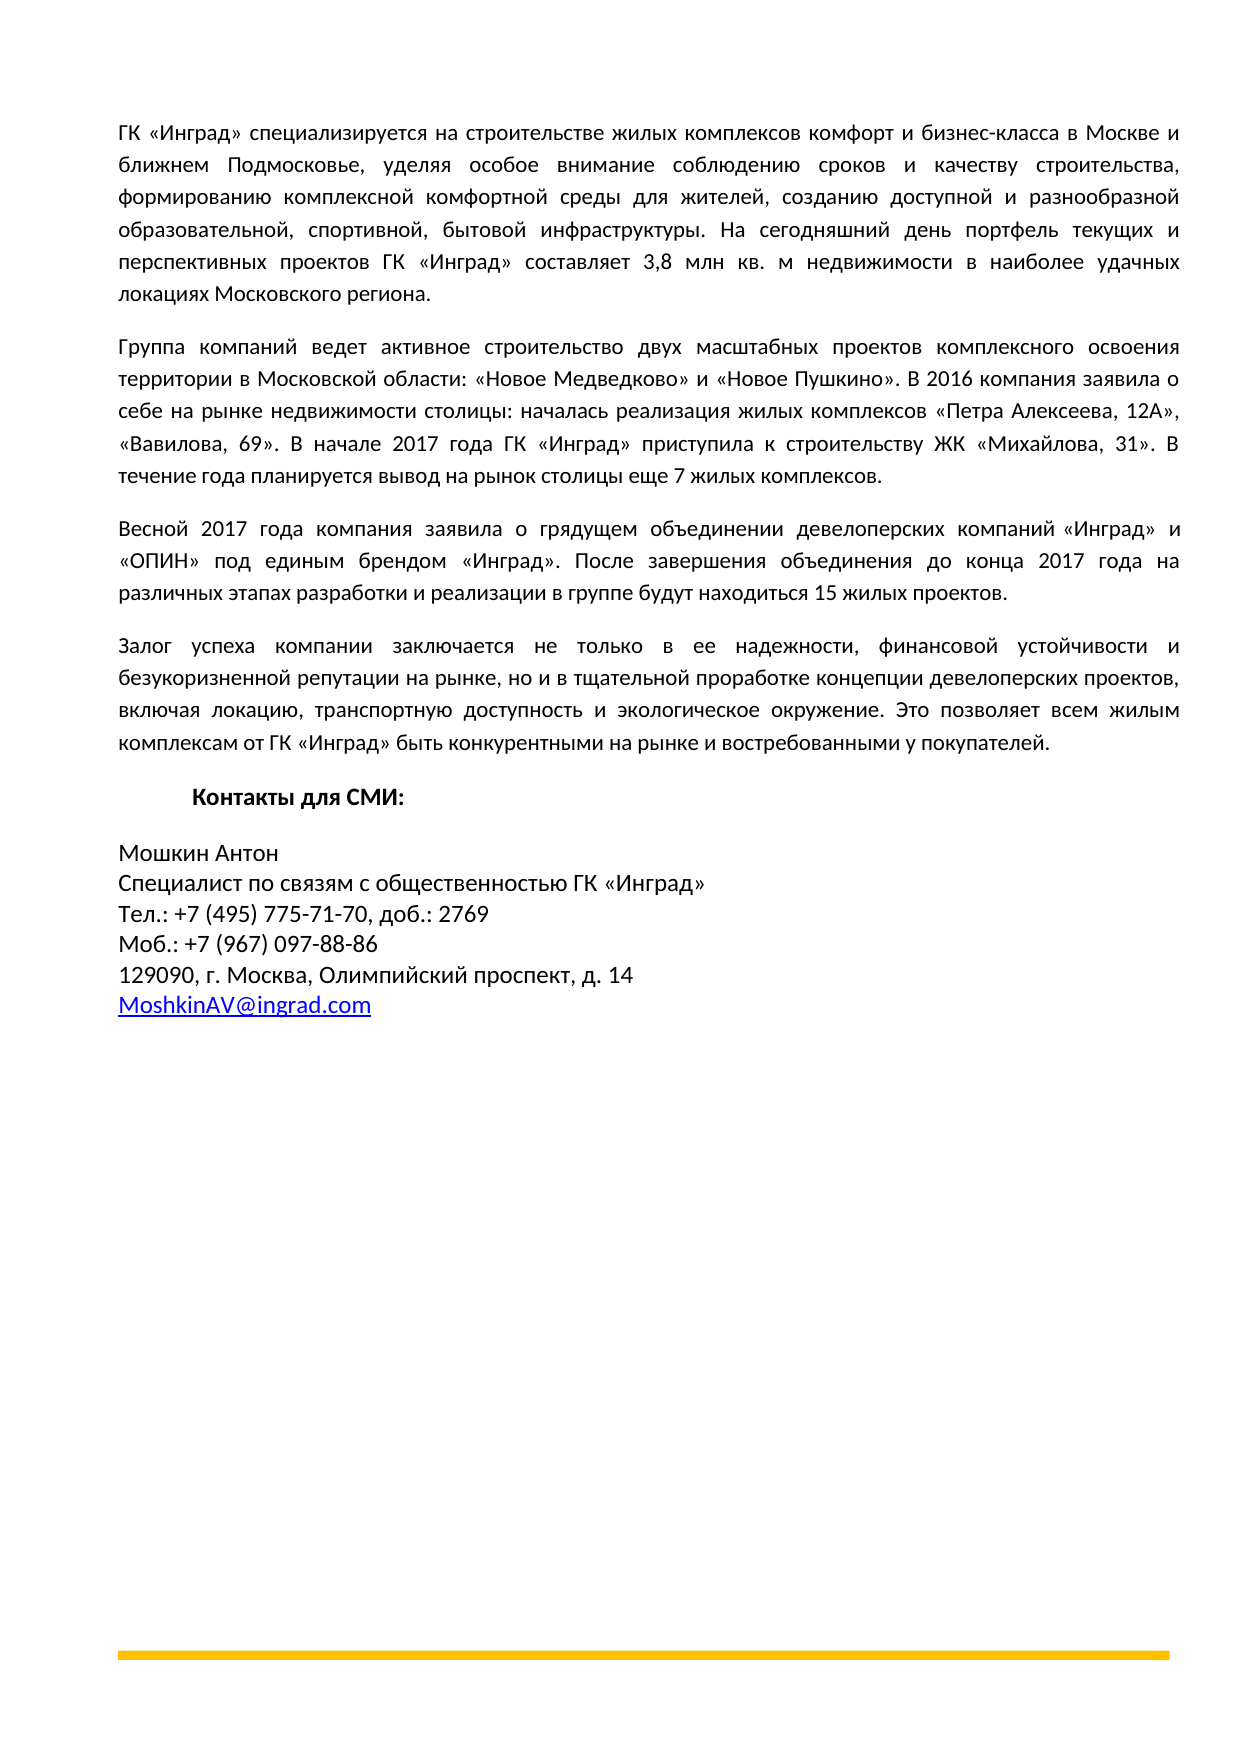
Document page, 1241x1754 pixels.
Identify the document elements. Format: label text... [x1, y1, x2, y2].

text Тел.: +7 (495) 775-71-70, доб.: 2769 [118, 898, 1181, 928]
text 129090, г. Москва, Олимпийский проспект, д. 14 [118, 959, 1181, 989]
text Залог успеха компании заключается не только в ее надежности, финансовой устойчивости и безукоризненной репутации на рынке, но и в тщательной проработке концепции девелоперских проектов, включая локацию, транспортную доступность и экологическое окружение. Это позволяет всем жилым комплексам от ГК «Инград» быть конкурентными на рынке и востребованными у покупателей. [118, 631, 1181, 756]
text MoshkinAV@ingrad.com [118, 989, 1181, 1020]
text Контакты для СМИ: [118, 781, 1181, 811]
text Моб.: +7 (967) 097-88-86 [118, 928, 1181, 959]
text Специалист по связям с общественностью ГК «Инград» [118, 867, 1181, 898]
text Мошкин Антон [118, 837, 1181, 867]
text ГК «Инград» специализируется на строительстве жилых комплексов комфорт и бизнес-класса в Москве и ближнем Подмосковье, уделяя особое внимание соблюдению сроков и качеству строительства, формированию комплексной комфортной среды для жителей, созданию доступной и разнообразной образовательной, спортивной, бытовой инфраструктуры. На сегодняшний день портфель текущих и перспективных проектов ГК «Инград» составляет 3,8 млн кв. м недвижимости в наиболее удачных локациях Московского региона. [118, 118, 1181, 307]
text Весной 2017 года компания заявила о грядущем объединении девелоперских компаний «Инград» и «ОПИН» под единым брендом «Инград». После завершения объединения до конца 2017 года на различных этапах разработки и реализации в группе будут находиться 15 жилых проектов. [118, 514, 1181, 606]
text Группа компаний ведет активное строительство двух масштабных проектов комплексного освоения территории в Московской области: «Новое Медведково» и «Новое Пушкино». В 2016 компания заявила о себе на рынке недвижимости столицы: началась реализация жилых комплексов «Петра Алексеева, 12А», «Вавилова, 69». В начале 2017 года ГК «Инград» приступила к строительству ЖК «Михайлова, 31». В течение года планируется вывод на рынок столицы еще 7 жилых комплексов. [118, 332, 1181, 489]
